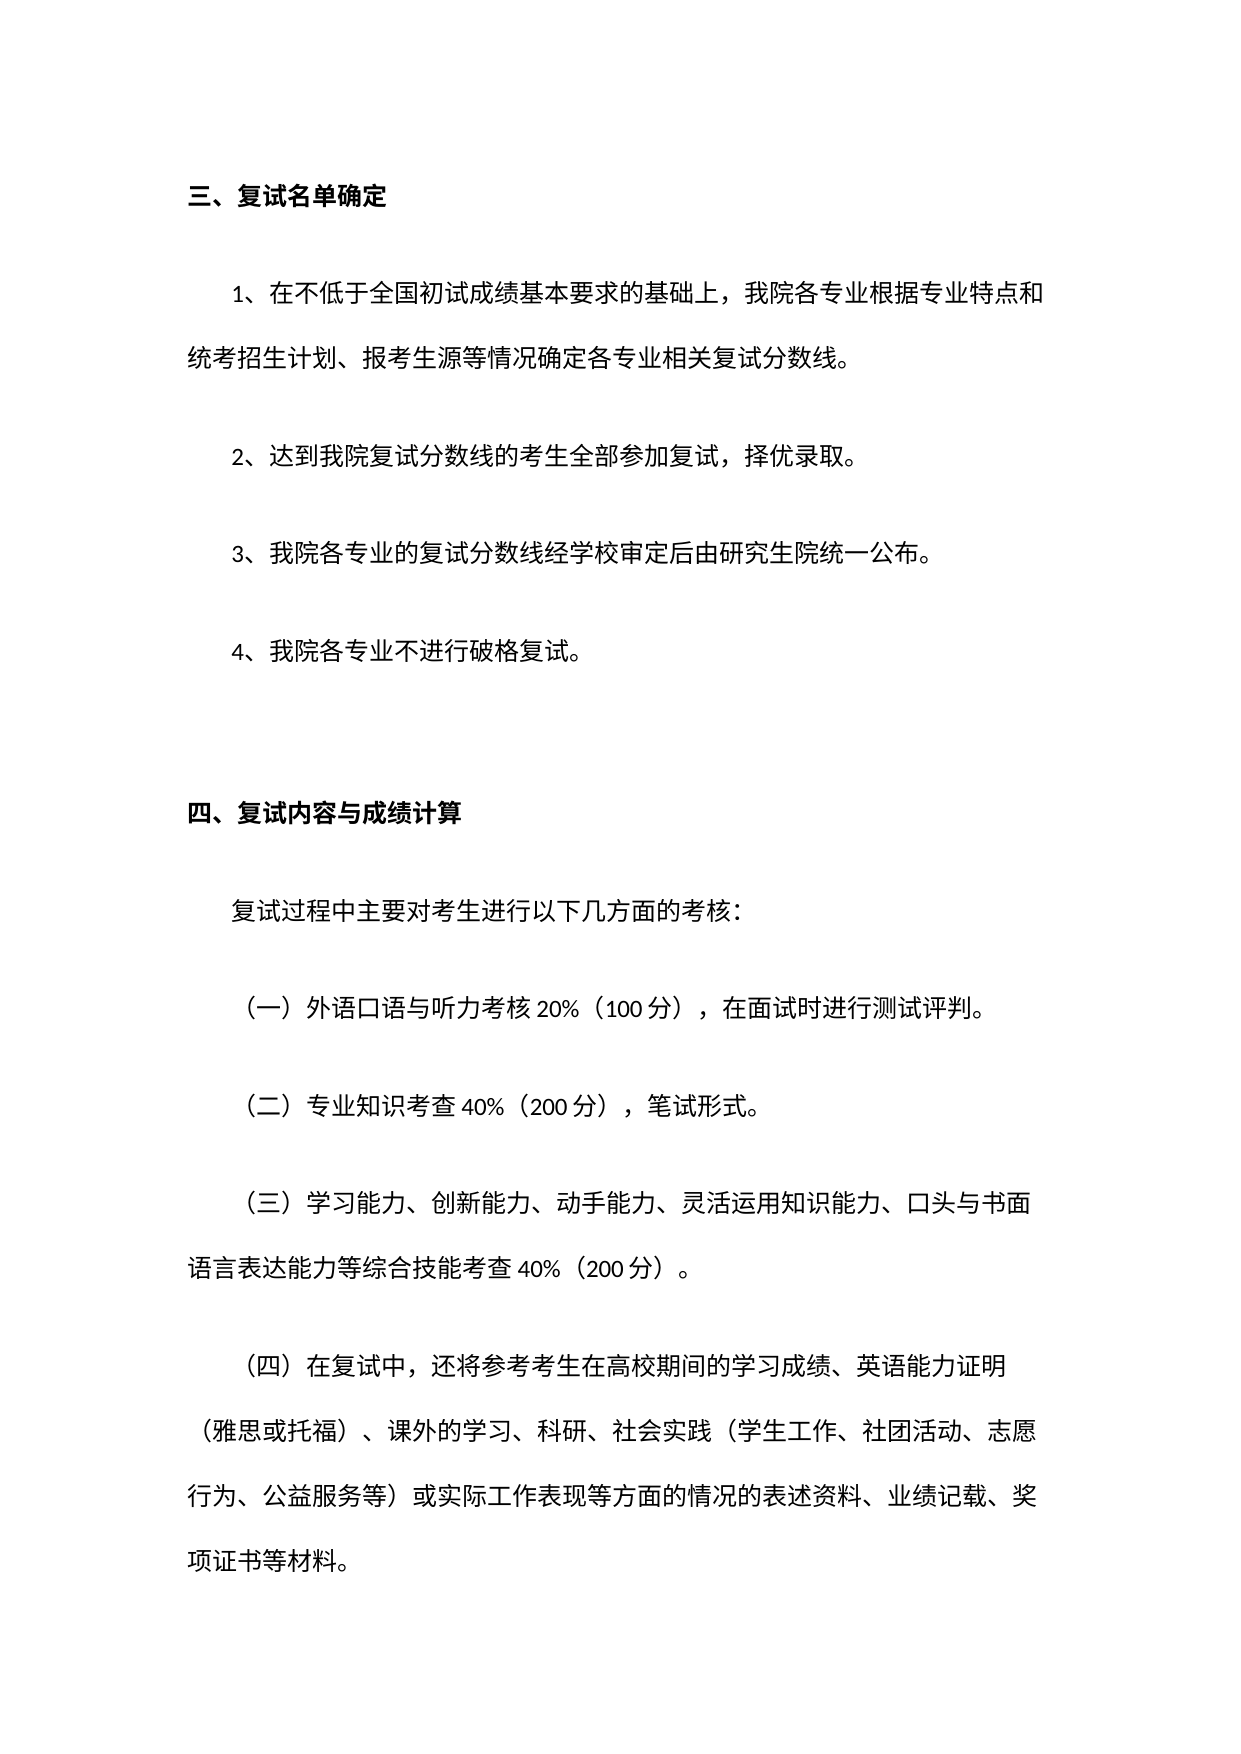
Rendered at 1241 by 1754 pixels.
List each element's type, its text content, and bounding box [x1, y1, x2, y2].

text （四）在复试中，还将参考考生在高校期间的学习成绩、英语能力证明（雅思或托福）、课外的学习、科研、社会实践（学生工作、社团活动、志愿行为、公益服务等）或实际工作表现等方面的情况的表述资料、业绩记载、奖项证书等材料。 [187, 1332, 1053, 1592]
text （一）外语口语与听力考核20%（100分），在面试时进行测试评判。 [187, 974, 1053, 1039]
text 2、达到我院复试分数线的考生全部参加复试，择优录取。 [187, 422, 1053, 487]
text 三、复试名单确定 [187, 162, 1053, 227]
text （三）学习能力、创新能力、动手能力、灵活运用知识能力、口头与书面语言表达能力等综合技能考查40%（200分）。 [187, 1169, 1053, 1299]
text 1、在不低于全国初试成绩基本要求的基础上，我院各专业根据专业特点和统考招生计划、报考生源等情况确定各专业相关复试分数线。 [187, 259, 1053, 389]
text 3、我院各专业的复试分数线经学校审定后由研究生院统一公布。 [187, 519, 1053, 584]
text （二）专业知识考查40%（200分），笔试形式。 [187, 1072, 1053, 1137]
text 复试过程中主要对考生进行以下几方面的考核： [187, 877, 1053, 942]
text 四、复试内容与成绩计算 [187, 779, 1053, 844]
text 4、我院各专业不进行破格复试。 [187, 617, 1053, 682]
